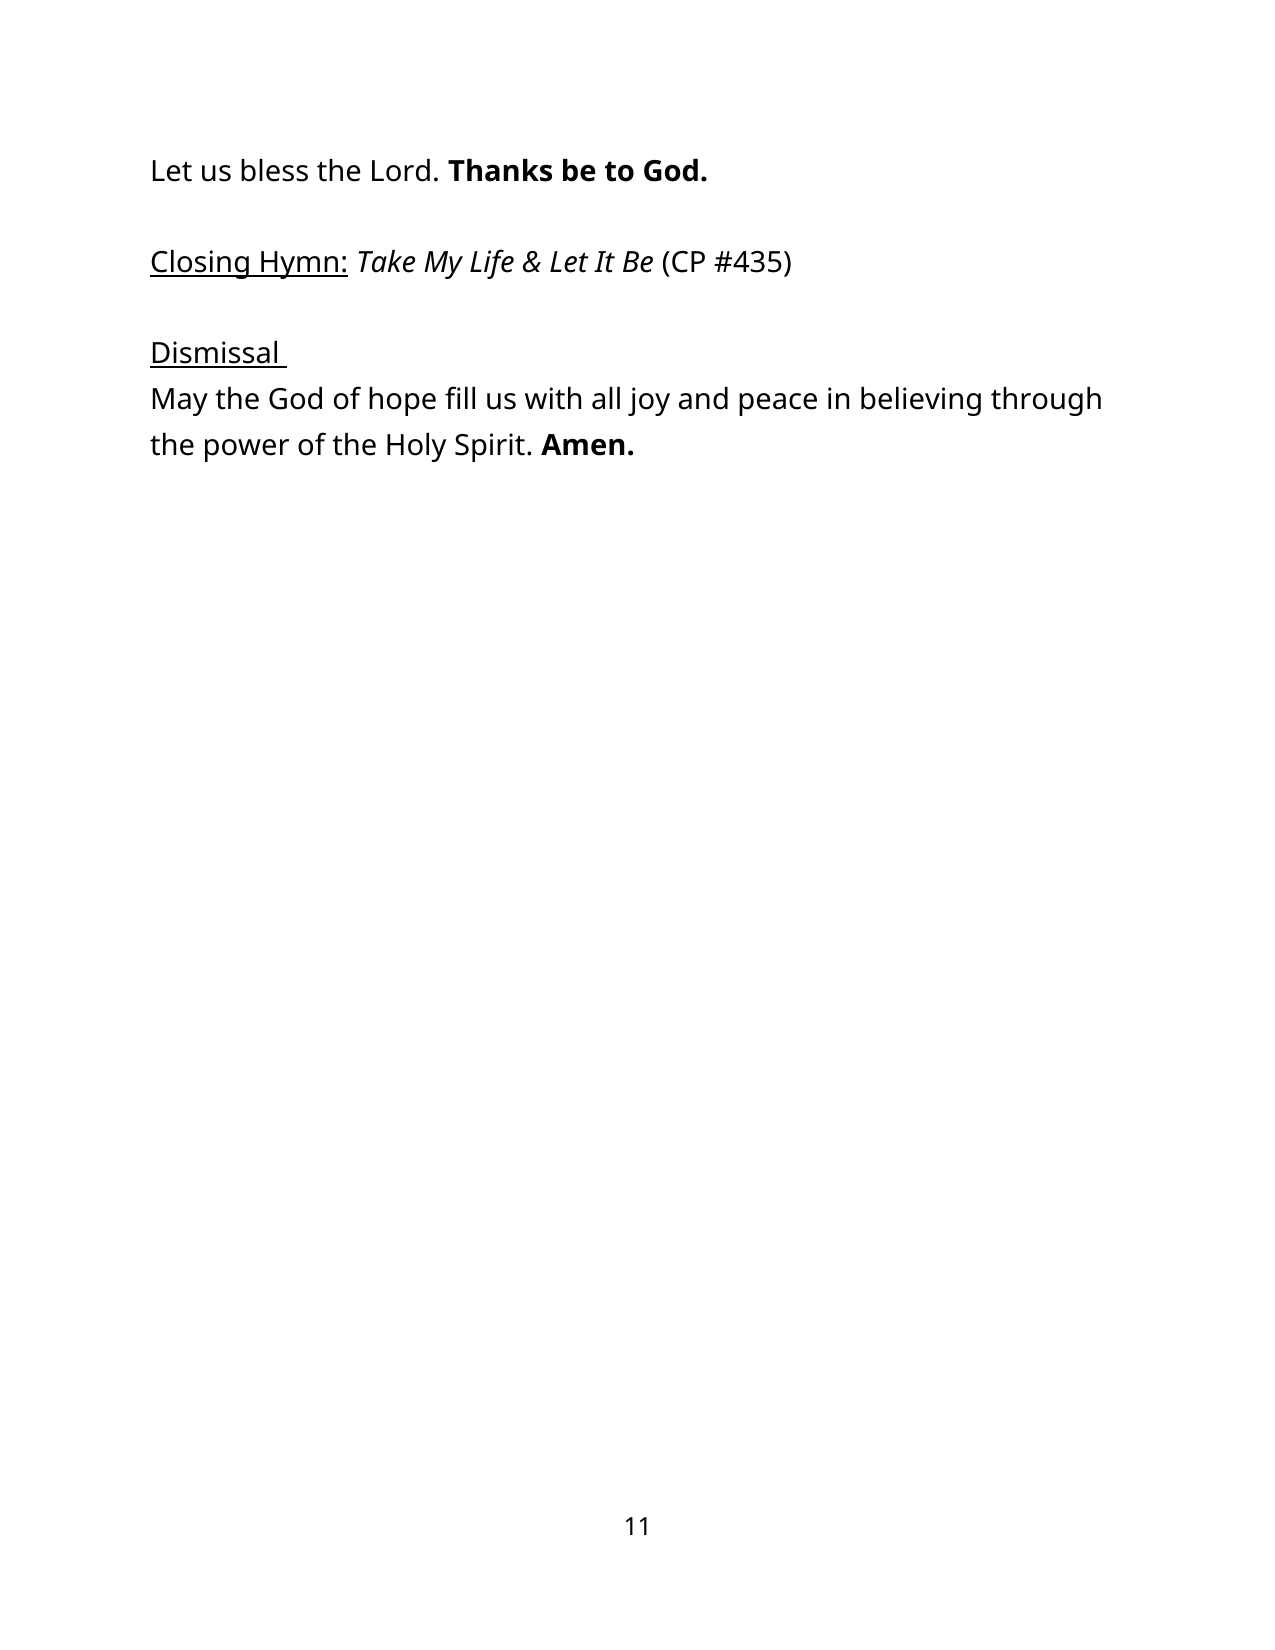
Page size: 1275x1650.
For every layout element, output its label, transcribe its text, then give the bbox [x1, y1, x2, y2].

text May the God of hope fill us with all joy and peace in believing through the power of the Holy Spirit. Amen. [150, 378, 1125, 463]
text Dismissal [150, 332, 1125, 372]
text Closing Hymn: Take My Life & Let It Be (CP #435) [150, 241, 1125, 281]
text Let us bless the Lord. Thanks be to God. [150, 150, 1125, 190]
